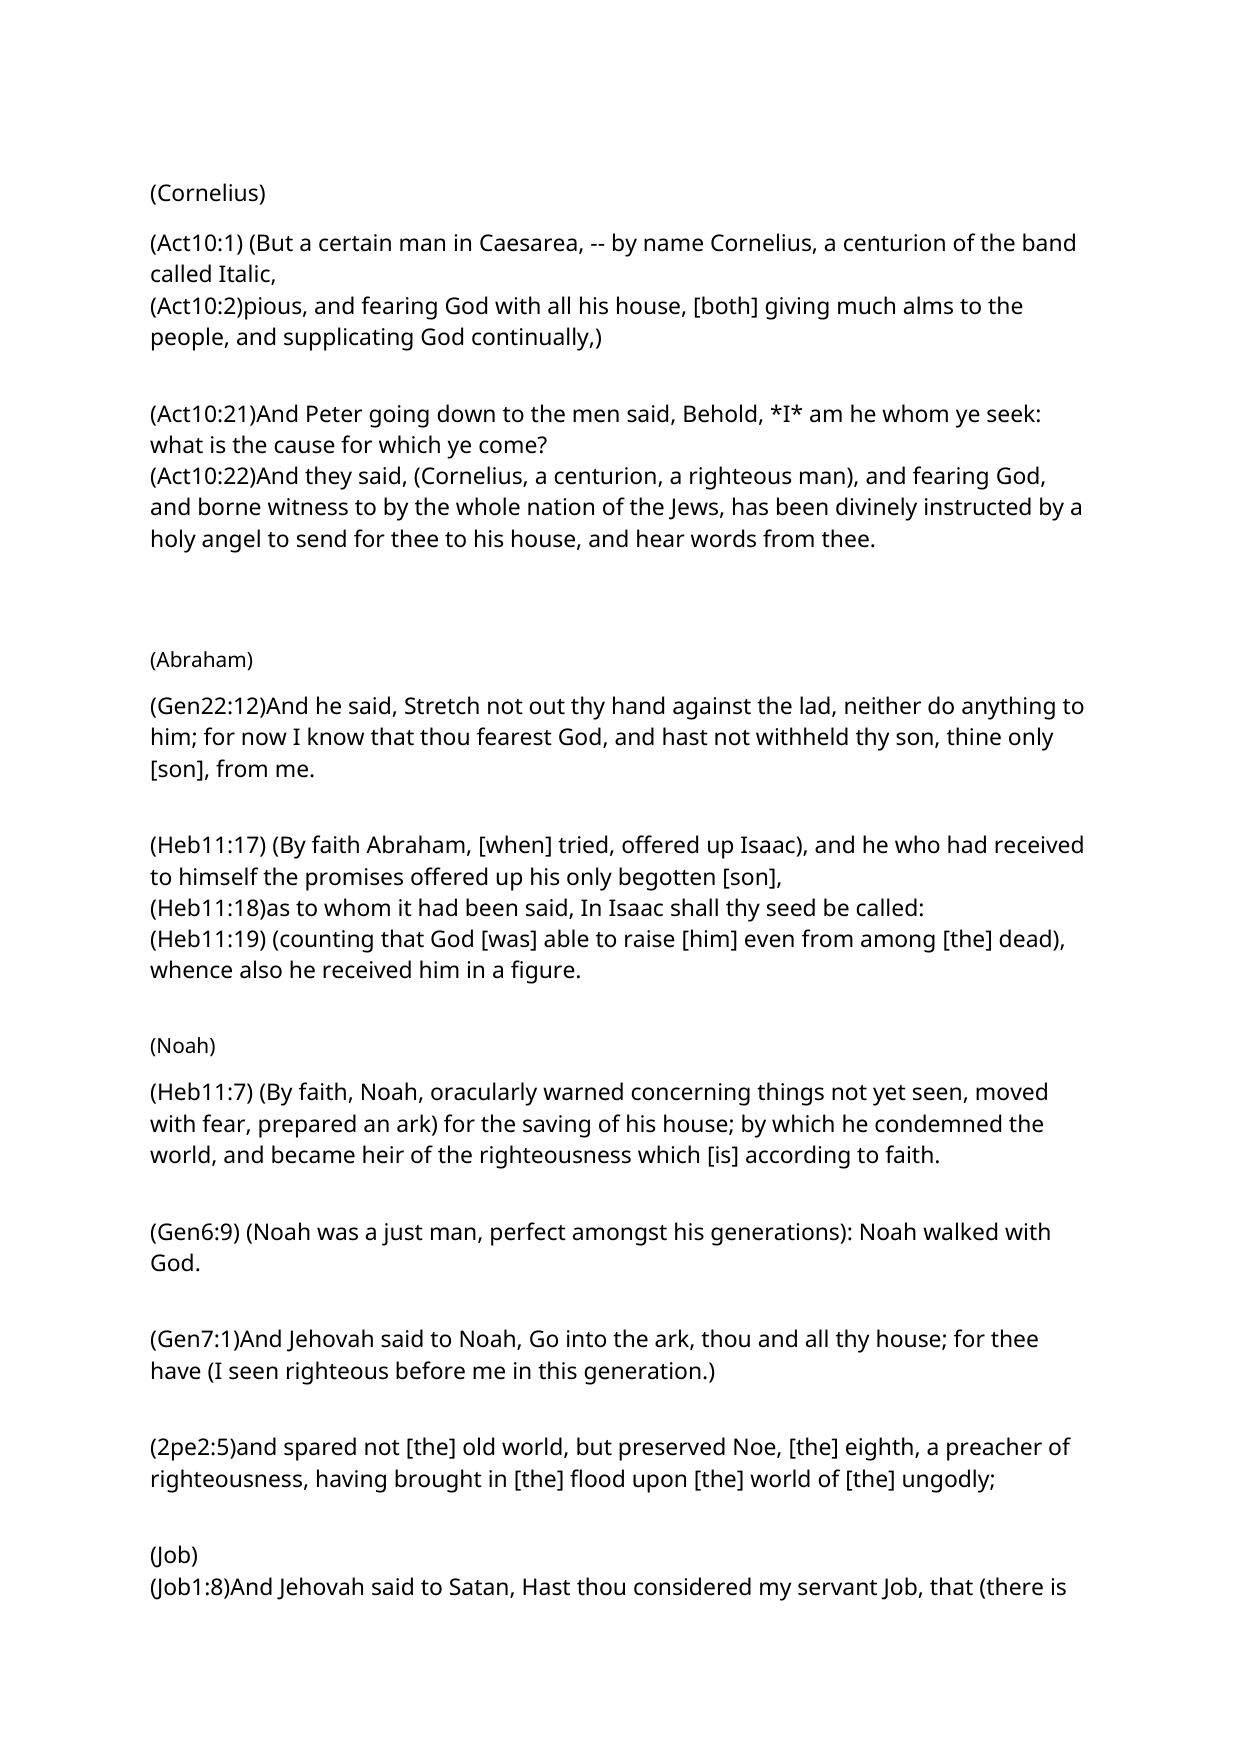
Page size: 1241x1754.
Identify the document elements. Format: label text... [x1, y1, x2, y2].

text (Heb11:19) (counting that God [was] able to raise [him] even from among [the] dead), whence also he received him in a figure. [150, 923, 1090, 986]
text (Noah) [150, 1031, 1090, 1059]
text (Job) [150, 1539, 1090, 1571]
text (Cornelius) [150, 177, 1090, 208]
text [150, 1571, 1090, 1602]
text (Act10:22)And they said, (Cornelius, a centurion, a righteous man), and fearing God, and borne witness to by the whole nation of the Jews, has been divinely instructed by a holy angel to send for thee to his house, and hear words from thee. [150, 460, 1090, 554]
text (Heb11:7) (By faith, Noah, oracularly warned concerning things not yet seen, moved with fear, prepared an ark) for the saving of his house; by which he condemned the world, and became heir of the righteousness which [is] according to faith. [150, 1076, 1090, 1170]
text (2pe2:5)and spared not [the] old world, but preserved Noe, [the] eighth, a preacher of righteousness, having brought in [the] flood upon [the] world of [the] ungodly; [150, 1431, 1090, 1494]
text (Gen7:1)And Jehovah said to Noah, Go into the ark, thou and all thy house; for thee have (I seen righteous before me in this generation.) [150, 1323, 1090, 1386]
text (Gen6:9) (Noah was a just man, perfect amongst his generations): Noah walked with God. [150, 1216, 1090, 1278]
text (Abraham) [150, 645, 1090, 673]
text (Act10:21)And Peter going down to the men said, Behold, *I* am he whom ye seek: what is the cause for which ye come? [150, 398, 1090, 460]
text (Heb11:17) (By faith Abraham, [when] tried, offered up Isaac), and he who had received to himself the promises offered up his only begotten [son], [150, 829, 1090, 892]
text (Heb11:18)as to whom it had been said, In Isaac shall thy seed be called: [150, 892, 1090, 923]
text (Gen22:12)And he said, Stretch not out thy hand against the lad, neither do anything to him; for now I know that thou fearest God, and hast not withheld thy son, thine only [son], from me. [150, 690, 1090, 784]
text (Act10:1) (But a certain man in Caesarea, -- by name Cornelius, a centurion of the band called Italic, [150, 227, 1090, 290]
text (Act10:2)pious, and fearing God with all his house, [both] giving much alms to the people, and supplicating God continually,) [150, 290, 1090, 352]
